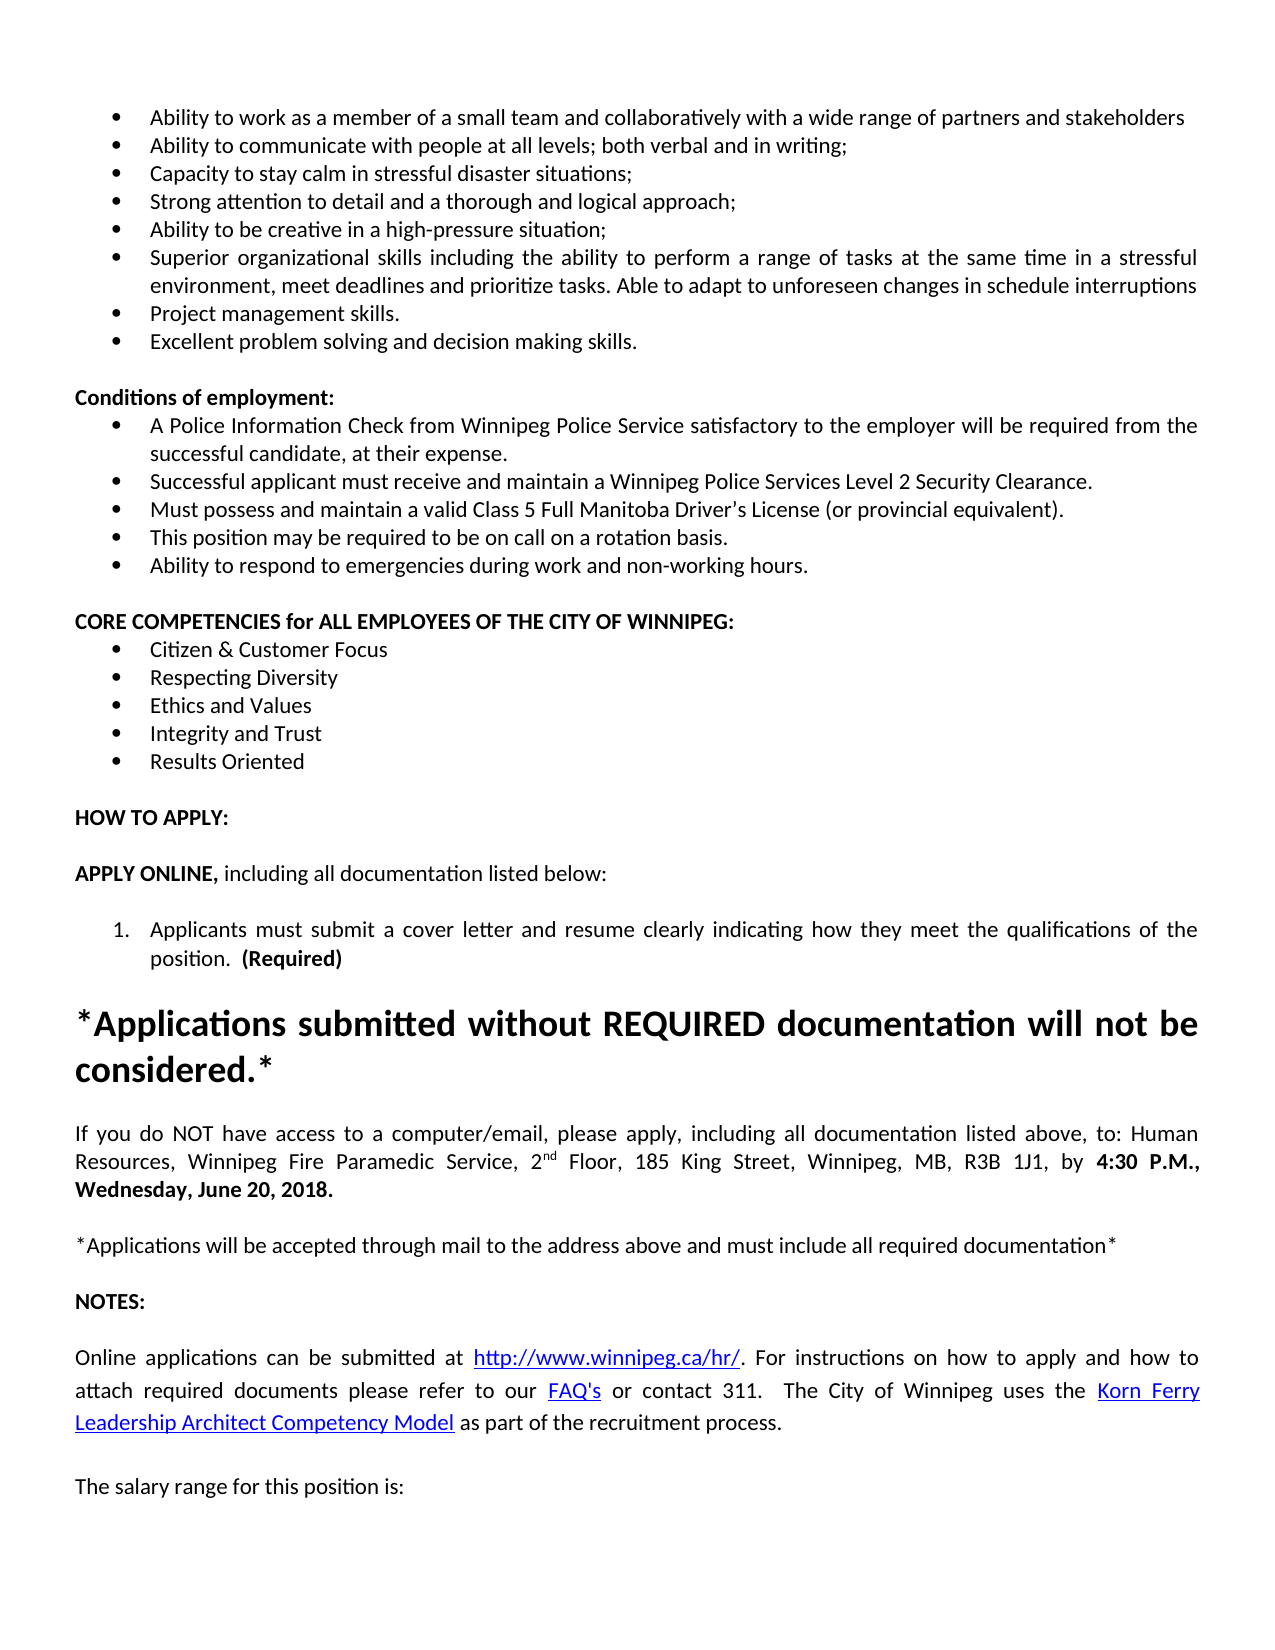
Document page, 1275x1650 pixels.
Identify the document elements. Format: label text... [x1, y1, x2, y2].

text APPLY ONLINE, including all documentation listed below: [75, 859, 1200, 888]
list Ability to communicate with people at all levels; both verbal and in writing; [112, 131, 1200, 159]
text CORE COMPETENCIES for ALL EMPLOYEES OF THE CITY OF WINNIPEG: [75, 607, 1200, 635]
list A Police Information Check from Winnipeg Police Service satisfactory to the employer will be required from the successful candidate, at their expense. [112, 411, 1200, 467]
list Must possess and maintain a valid Class 5 Full Manitoba Driver’s License (or provincial equivalent). [112, 495, 1200, 523]
list Results Oriented [112, 747, 1200, 776]
list Ethics and Values [112, 691, 1200, 719]
list Citizen & Customer Focus [112, 635, 1200, 663]
list Ability to work as a member of a small team and collaboratively with a wide range of partners and stakeholders [112, 103, 1200, 131]
list Applicants must submit a cover letter and resume clearly indicating how they meet the qualifications of the position. (Required) [112, 916, 1200, 972]
list Superior organizational skills including the ability to perform a range of tasks at the same time in a stressful environment, meet deadlines and prioritize tasks. Able to adapt to unforeseen changes in schedule interruptions [112, 243, 1200, 299]
text HOW TO APPLY: [75, 803, 1200, 832]
text The salary range for this position is: [75, 1472, 1200, 1528]
text Conditions of employment: [75, 383, 1200, 411]
list Ability to be creative in a high-pressure situation; [112, 215, 1200, 243]
list This position may be required to be on call on a rotation basis. [112, 523, 1200, 551]
list Respecting Diversity [112, 663, 1200, 691]
list Ability to respond to emergencies during work and non-working hours. [112, 551, 1200, 579]
text *Applications submitted without REQUIRED documentation will not be considered.* [75, 1000, 1200, 1091]
text *Applications will be accepted through mail to the address above and must include all required documentation* [75, 1231, 1200, 1259]
text If you do NOT have access to a computer/email, please apply, including all documentation listed above, to: Human Resources, Winnipeg Fire Paramedic Service, 2nd Floor, 185 King Street, Winnipeg, MB, R3B 1J1, by 4:30 P.M., Wednesday, June 20, 2018. [75, 1119, 1200, 1203]
list Integrity and Trust [112, 719, 1200, 747]
list Successful applicant must receive and maintain a Winnipeg Police Services Level 2 Security Clearance. [112, 467, 1200, 495]
list Capacity to stay calm in stressful disaster situations; [112, 159, 1200, 187]
text Online applications can be submitted at http://www.winnipeg.ca/hr/. For instructions on how to apply and how to attach required documents please refer to our FAQ's or contact 311. The City of Winnipeg uses the Korn Ferry Leadership Architect Competency Model as part of the recruitment process. [75, 1343, 1200, 1436]
list Project management skills. [112, 299, 1200, 327]
list Excellent problem solving and decision making skills. [112, 327, 1200, 355]
list Strong attention to detail and a thorough and logical approach; [112, 187, 1200, 215]
text NOTES: [75, 1287, 1200, 1316]
